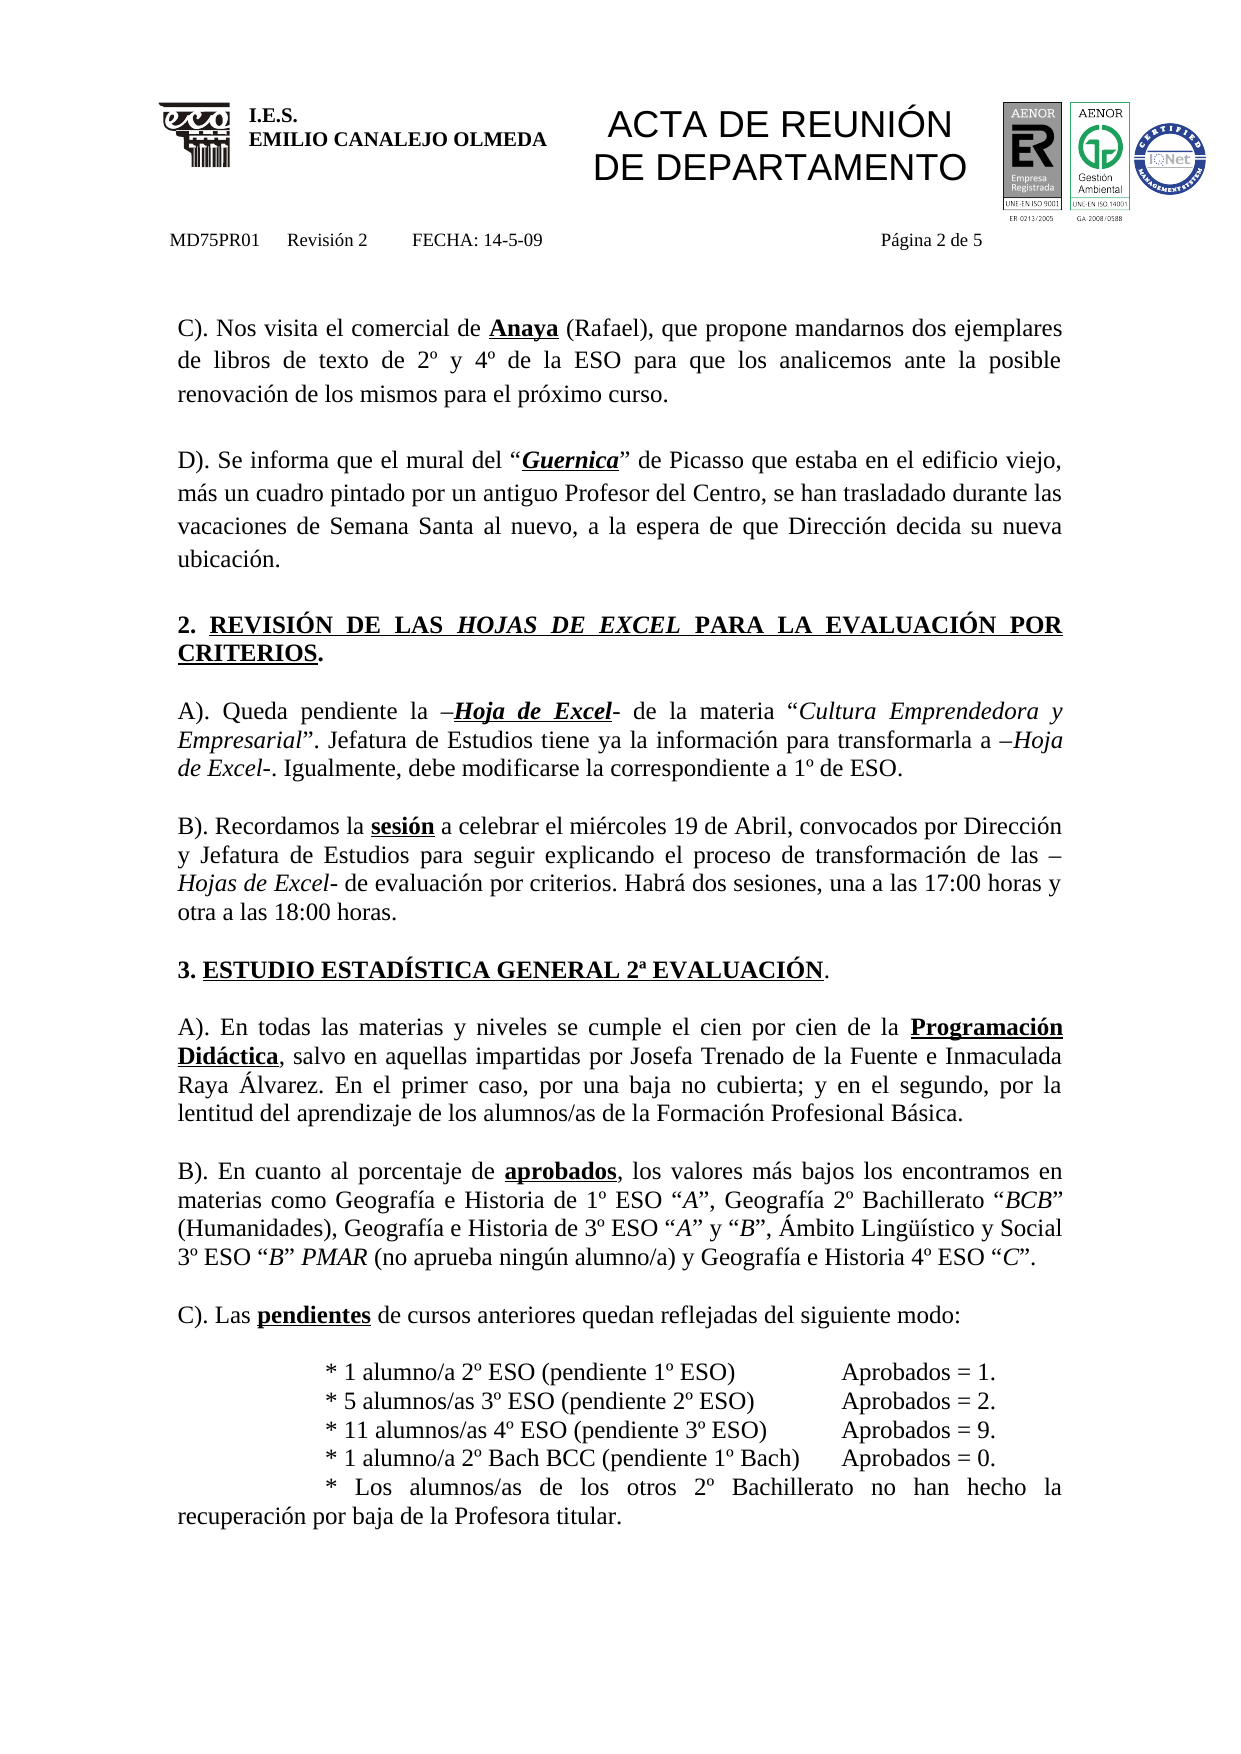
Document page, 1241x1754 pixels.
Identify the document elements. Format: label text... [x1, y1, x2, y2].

text B). Recordamos la sesión a celebrar el miércoles 19 de Abril, convocados por Dirección y Jefatura de Estudios para seguir explicando el proceso de transformación de las –Hojas de Excel- de evaluación por criterios. Habrá dos sesiones, una a las 17:00 horas y otra a las 18:00 horas. [177, 811, 1063, 926]
text 2. REVISIÓN DE LAS HOJAS DE EXCEL PARA LA EVALUACIÓN POR CRITERIOS. [177, 610, 1063, 667]
text A). Queda pendiente la –Hoja de Excel- de la materia “Cultura Emprendedora y Empresarial”. Jefatura de Estudios tiene ya la información para transformarla a –Hoja de Excel-. Igualmente, debe modificarse la correspondiente a 1º de ESO. [177, 696, 1063, 782]
text * 1 alumno/a 2º Bach BCC (pendiente 1º Bach) Aprobados = 0. [177, 1443, 1063, 1472]
picture [1070, 102, 1130, 223]
text D). Se informa que el mural del “Guernica” de Picasso que estaba en el edificio viejo, más un cuadro pintado por un antiguo Profesor del Centro, se han trasladado durante las vacaciones de Semana Santa al nuevo, a la espera de que Dirección decida su nueva ubicación. [177, 445, 1063, 572]
text C). Nos visita el comercial de Anaya (Rafael), que propone mandarnos dos ejemplares de libros de texto de 2º y 4º de la ESO para que los analicemos ante la posible renovación de los mismos para el próximo curso. [177, 313, 1063, 407]
text C). Las pendientes de cursos anteriores quedan reflejadas del siguiente modo: [177, 1300, 1063, 1328]
picture [1134, 123, 1206, 195]
text A). En todas las materias y niveles se cumple el cien por cien de la Programación Didáctica, salvo en aquellas impartidas por Josefa Trenado de la Fuente e Inmaculada Raya Álvarez. En el primer caso, por una baja no cubierta; y en el segundo, por la lentitud del aprendizaje de los alumnos/as de la Formación Profesional Básica. [177, 1012, 1063, 1127]
text B). En cuanto al porcentaje de aprobados, los valores más bajos los encontramos en materias como Geografía e Historia de 1º ESO “A”, Geografía 2º Bachillerato “BCB” (Humanidades), Geografía e Historia de 3º ESO “A” y “B”, Ámbito Lingüístico y Social 3º ESO “B” PMAR (no aprueba ningún alumno/a) y Geografía e Historia 4º ESO “C”. [177, 1156, 1063, 1271]
text * 5 alumnos/as 3º ESO (pendiente 2º ESO) Aprobados = 2. [177, 1386, 1063, 1415]
text * Los alumnos/as de los otros 2º Bachillerato no han hecho la recuperación por baja de la Profesora titular. [177, 1472, 1063, 1530]
picture [1003, 102, 1062, 223]
text 3. ESTUDIO ESTADÍSTICA GENERAL 2ª EVALUACIÓN. [177, 955, 1063, 983]
text * 1 alumno/a 2º ESO (pendiente 1º ESO) Aprobados = 1. [177, 1357, 1063, 1386]
text * 11 alumnos/as 4º ESO (pendiente 3º ESO) Aprobados = 9. [177, 1415, 1063, 1443]
